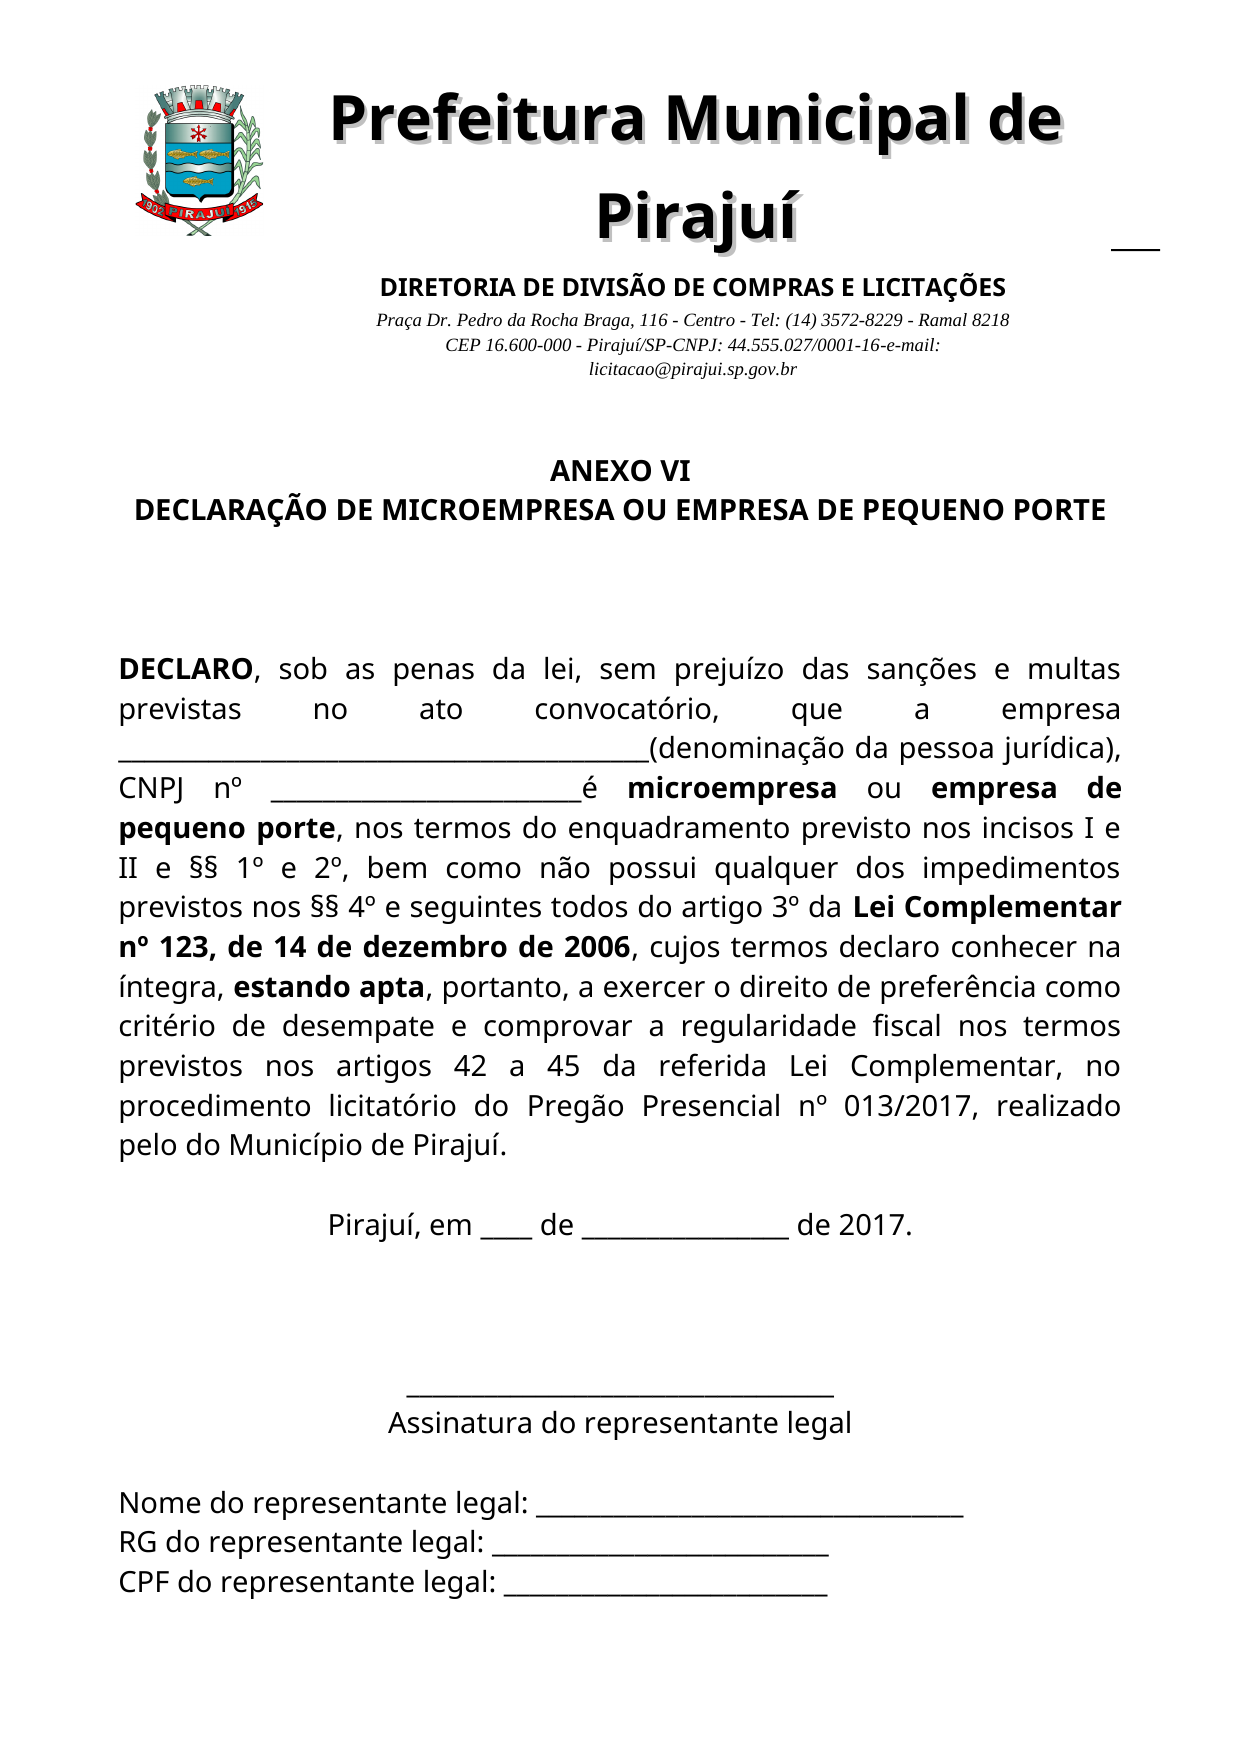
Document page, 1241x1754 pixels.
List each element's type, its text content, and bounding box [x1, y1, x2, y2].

text _________________________________ [118, 1363, 1122, 1402]
text ANEXO VI [118, 450, 1122, 490]
text Pirajuí, em ____ de ________________ de 2017. [118, 1204, 1122, 1244]
text Assinatura do representante legal [118, 1402, 1122, 1442]
text DECLARAÇÃO DE MICROEMPRESA OU EMPRESA DE PEQUENO PORTE [118, 490, 1122, 529]
text CPF do representante legal: _________________________ [118, 1561, 1122, 1601]
text DECLARO, sob as penas da lei, sem prejuízo das sanções e multas previstas no ato convocatório, que a empresa _________________________________________(denominação da pessoa jurídica), CNPJ nº ________________________é microempresa ou empresa de pequeno porte, nos termos do enquadramento previsto nos incisos I e II e §§ 1º e 2º, bem como não possui qualquer dos impedimentos previstos nos §§ 4º e seguintes todos do artigo 3º da Lei Complementar nº 123, de 14 de dezembro de 2006, cujos termos declaro conhecer na íntegra, estando apta, portanto, a exercer o direito de preferência como critério de desempate e comprovar a regularidade fiscal nos termos previstos nos artigos 42 a 45 da referida Lei Complementar, no procedimento licitatório do Pregão Presencial nº 013/2017, realizado pelo do Município de Pirajuí. [118, 648, 1122, 1164]
picture [135, 85, 264, 236]
text Nome do representante legal: _________________________________ [118, 1482, 1122, 1522]
text RG do representante legal: __________________________ [118, 1522, 1122, 1561]
